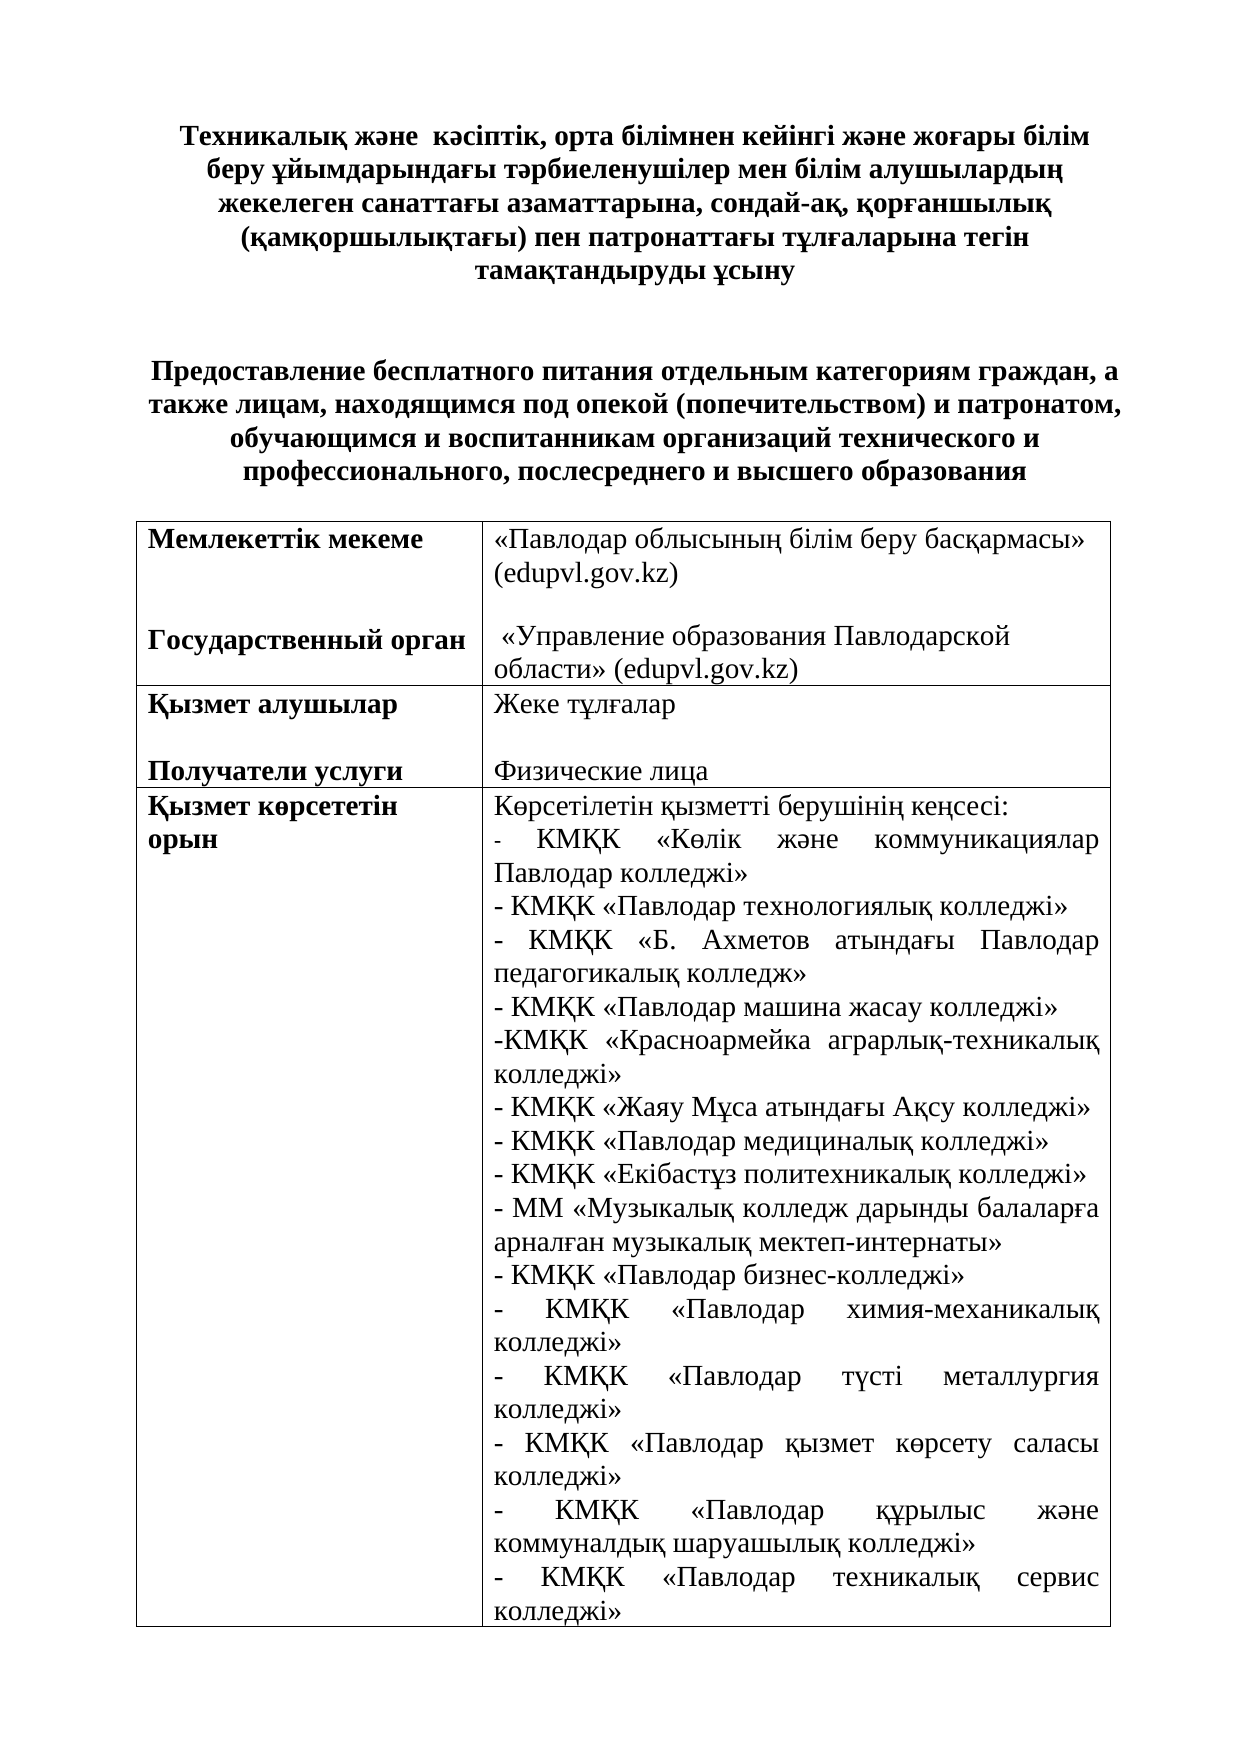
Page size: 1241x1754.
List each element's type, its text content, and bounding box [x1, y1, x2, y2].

text Техникалық және кәсіптік, орта білімнен кейінгі және жоғары білім беру ұйымдарындағы тәрбиеленушілер мен білім алушылардың жекелеген санаттағы азаматтарына, сондай-ақ, қорғаншылық (қамқоршылықтағы) пен патронаттағы тұлғаларына тегін тамақтандыруды ұсыну [148, 118, 1122, 286]
table_header Мемлекеттік мекеме Государственный орган [137, 522, 482, 685]
table_header «Павлодар облысының білім беру басқармасы» (edupvl.gov.kz) «Управление образования Павлодарской области» (edupvl.gov.kz) [483, 522, 1110, 685]
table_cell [137, 788, 482, 1626]
table_cell Жеке тұлғалар Физические лица [483, 686, 1110, 787]
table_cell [483, 788, 1110, 1626]
table_cell Қызмет алушылар Получатели услуги [137, 686, 482, 787]
text Предоставление бесплатного питания отдельным категориям граждан, а также лицам, находящимся под опекой (попечительством) и патронатом, обучающимся и воспитанникам организаций технического и профессионального, послесреднего и высшего образования [148, 353, 1122, 487]
